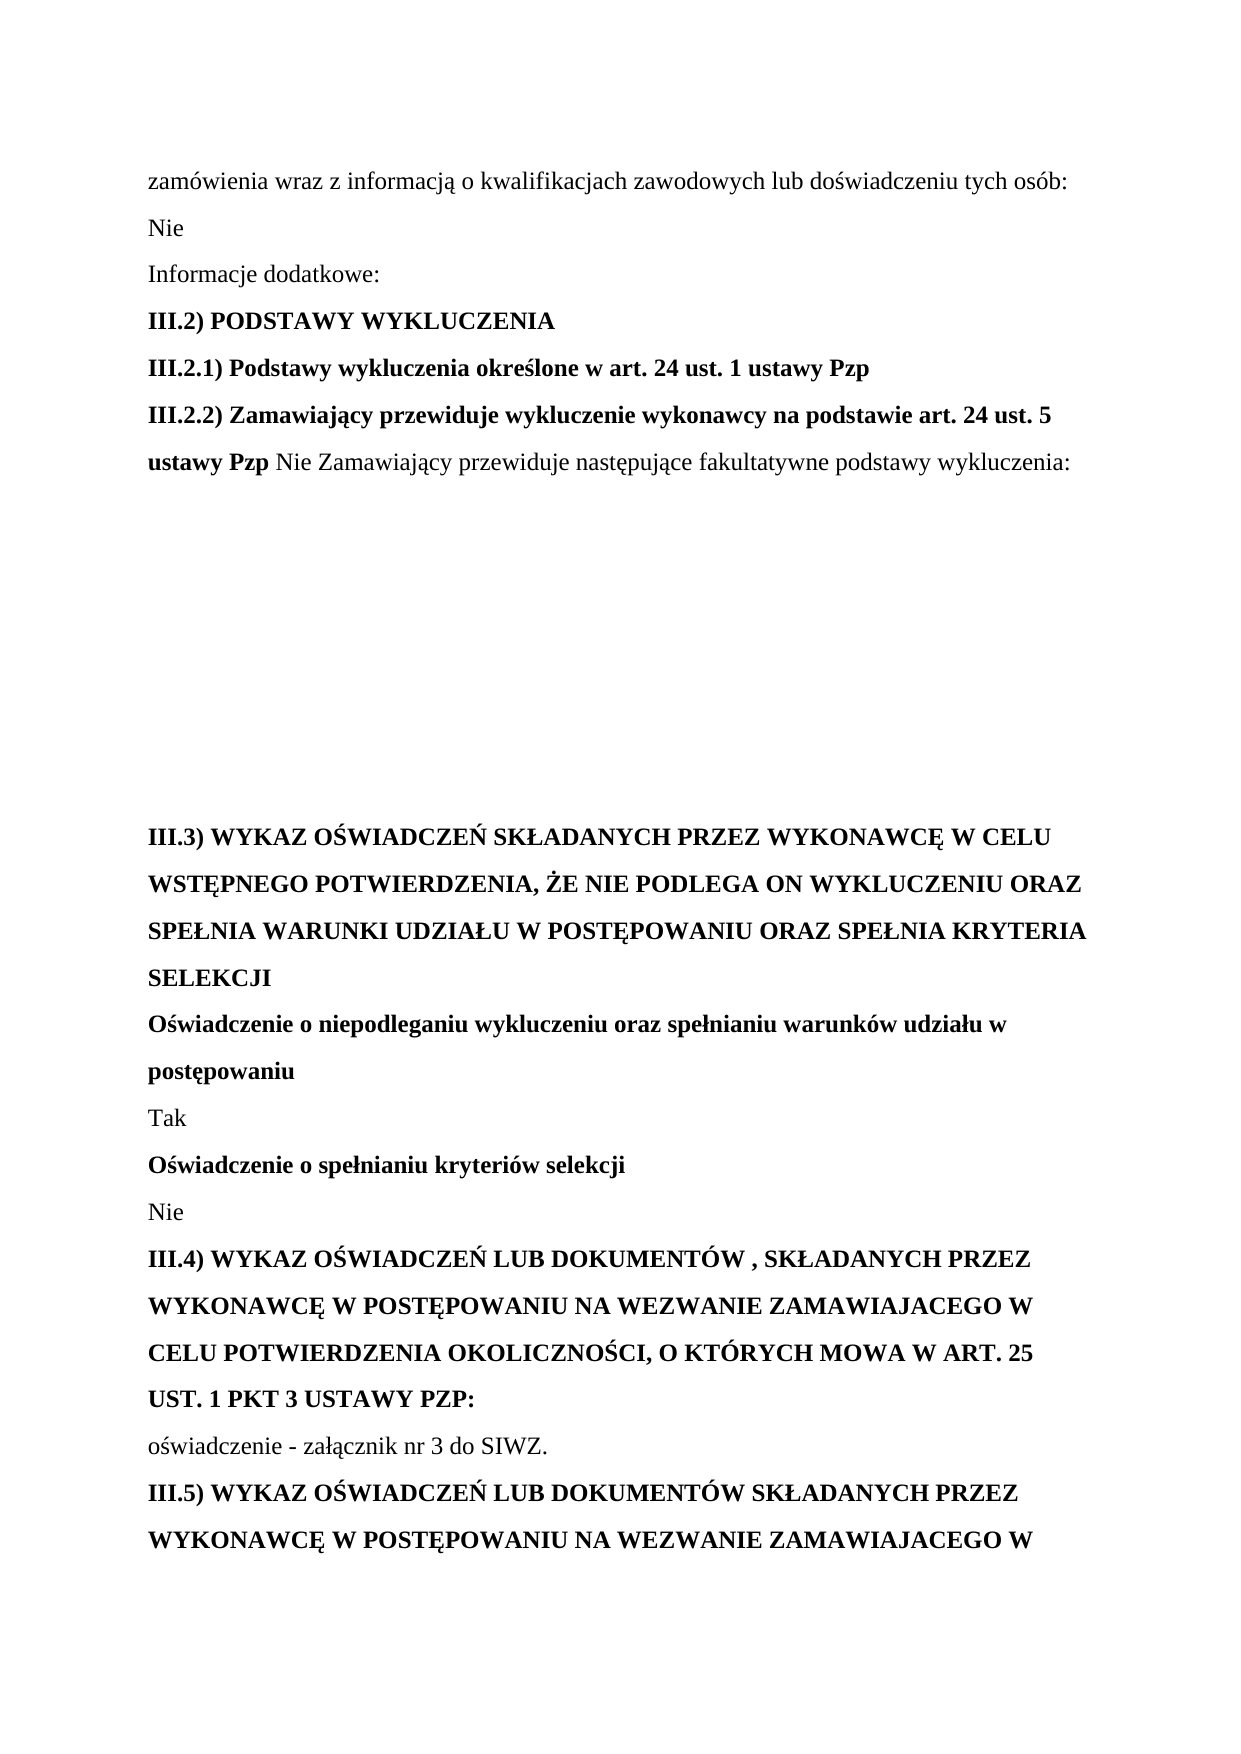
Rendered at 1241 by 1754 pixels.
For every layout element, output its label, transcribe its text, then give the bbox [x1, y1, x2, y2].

text III.4) WYKAZ OŚWIADCZEŃ LUB DOKUMENTÓW , SKŁADANYCH PRZEZ WYKONAWCĘ W POSTĘPOWANIU NA WEZWANIE ZAMAWIAJACEGO W CELU POTWIERDZENIA OKOLICZNOŚCI, O KTÓRYCH MOWA W ART. 25 UST. 1 PKT 3 USTAWY PZP: [148, 1226, 1093, 1413]
text III.2) PODSTAWY WYKLUCZENIA [148, 288, 1093, 335]
text Oświadczenie o niepodleganiu wykluczeniu oraz spełnianiu warunków udziału w postępowaniu Tak Oświadczenie o spełnianiu kryteriów selekcji Nie [148, 991, 1093, 1226]
text III.3) WYKAZ OŚWIADCZEŃ SKŁADANYCH PRZEZ WYKONAWCĘ W CELU WSTĘPNEGO POTWIERDZENIA, ŻE NIE PODLEGA ON WYKLUCZENIU ORAZ SPEŁNIA WARUNKI UDZIAŁU W POSTĘPOWANIU ORAZ SPEŁNIA KRYTERIA SELEKCJI [148, 804, 1093, 991]
text oświadczenie - załącznik nr 3 do SIWZ. [148, 1413, 1093, 1460]
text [148, 148, 1093, 288]
text III.2.1) Podstawy wykluczenia określone w art. 24 ust. 1 ustawy Pzp III.2.2) Zamawiający przewiduje wykluczenie wykonawcy na podstawie art. 24 ust. 5 ustawy Pzp Nie Zamawiający przewiduje następujące fakultatywne podstawy wykluczenia: [148, 335, 1093, 804]
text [148, 1460, 1093, 1554]
